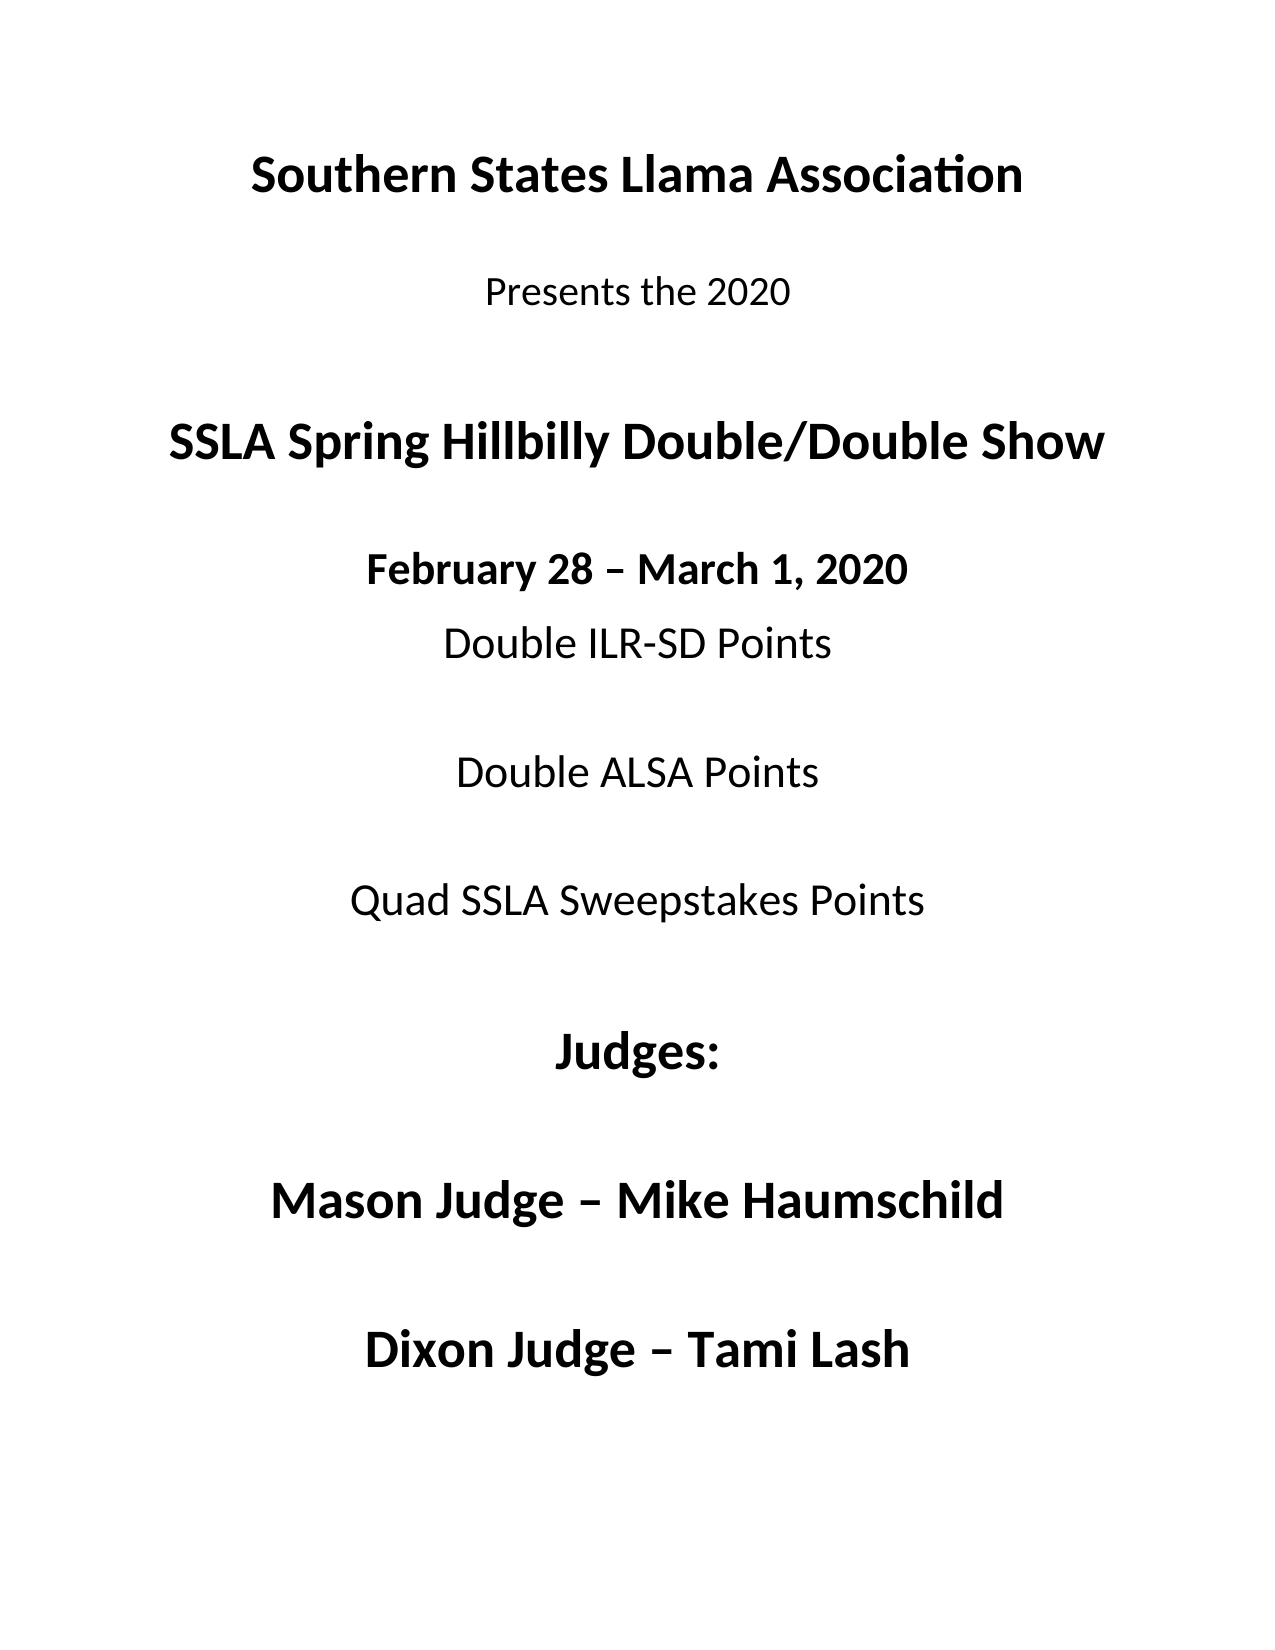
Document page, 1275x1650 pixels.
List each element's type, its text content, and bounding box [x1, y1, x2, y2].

text Southern States Llama Association [150, 140, 1125, 206]
text Double ILR-SD Points [150, 614, 1125, 670]
text Presents the 2020 [150, 265, 1125, 316]
text Double ALSA Points [150, 742, 1125, 798]
text Dixon Judge – Tami Lash [150, 1315, 1125, 1381]
text Quad SSLA Sweepstakes Points [150, 871, 1125, 927]
text Mason Judge – Mike Haumschild [150, 1166, 1125, 1232]
subtitle SSLA Spring Hillbilly Double/Double Show [168, 407, 1125, 473]
text Judges: [150, 1017, 1125, 1083]
text February 28 – March 1, 2020 [149, 540, 1125, 596]
